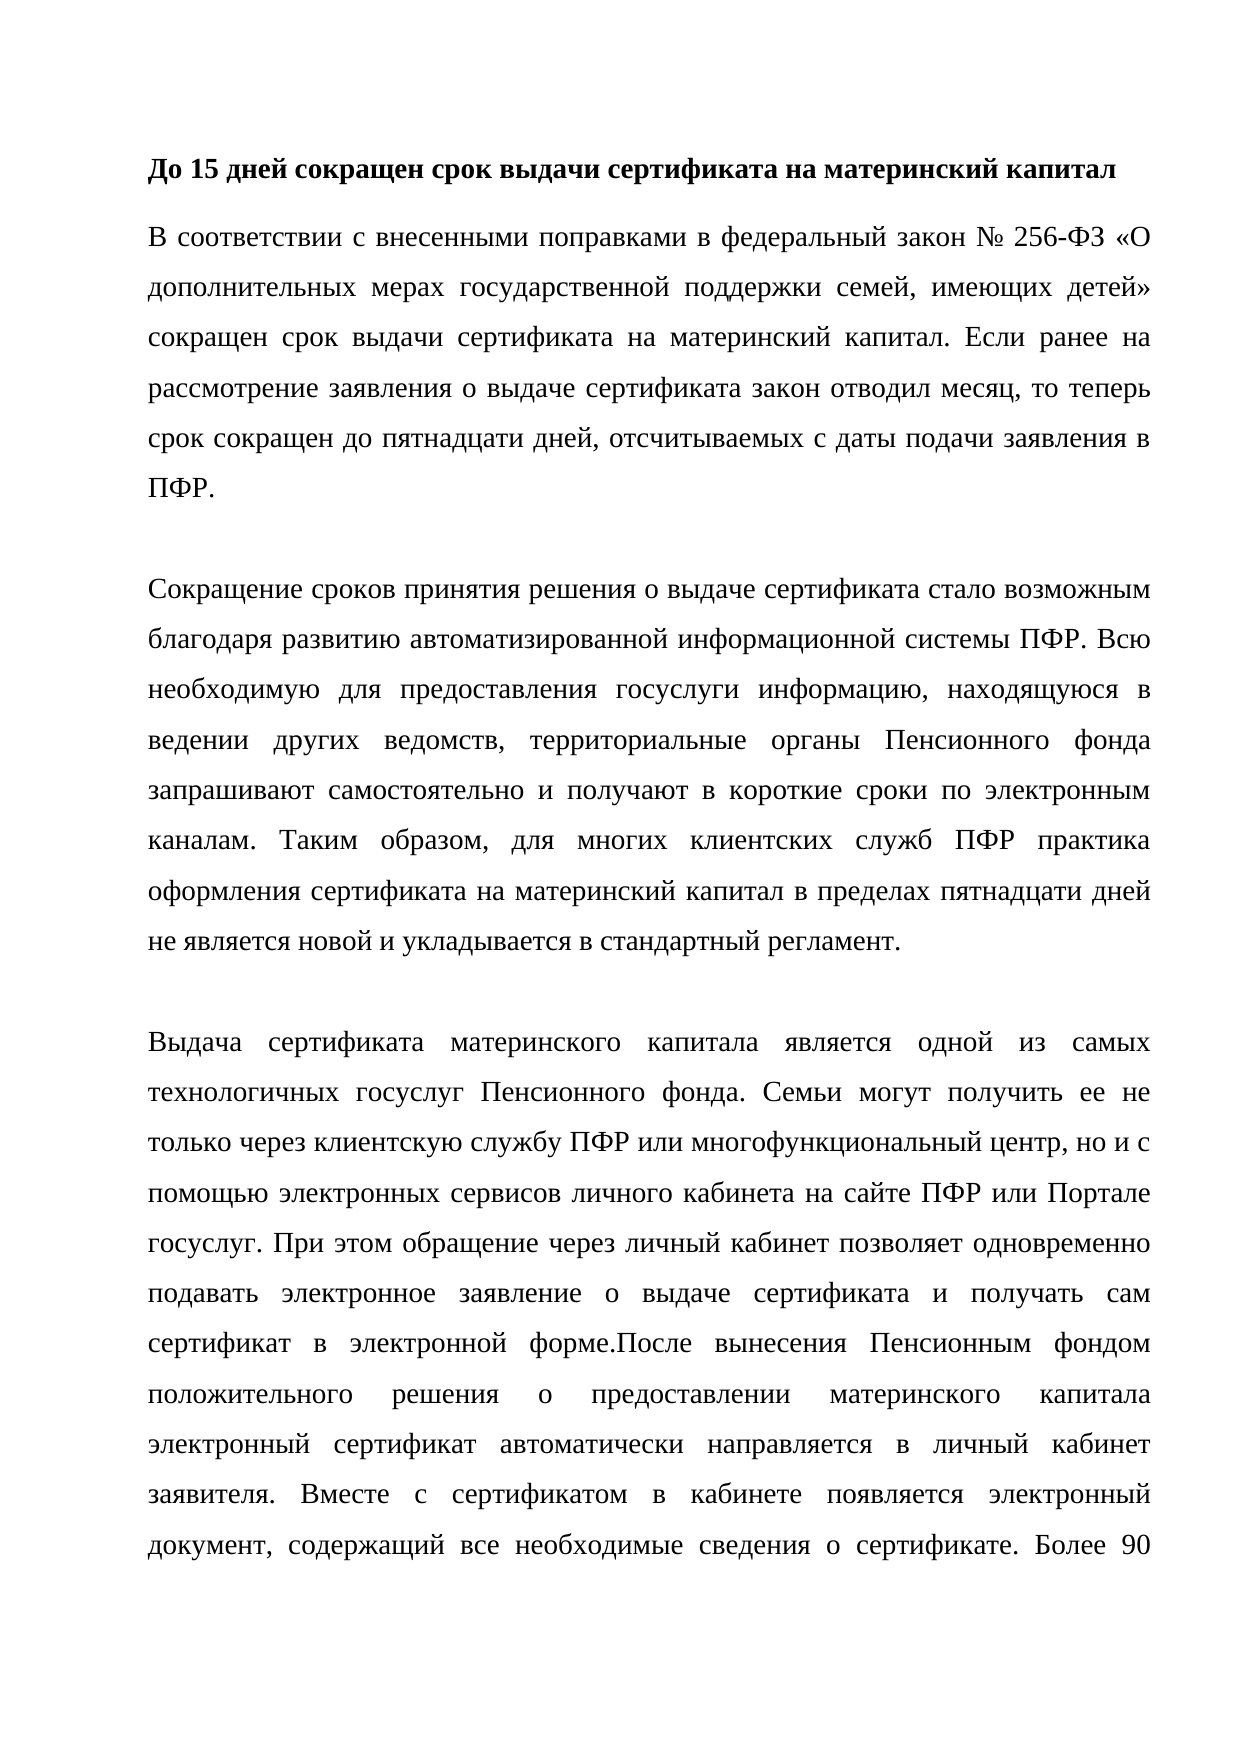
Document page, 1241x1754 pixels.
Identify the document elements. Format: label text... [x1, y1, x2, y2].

text Сокращение сроков принятия решения о выдаче сертификата стало возможным благодаря развитию автоматизированной информационной системы ПФР. Всю необходимую для предоставления госуслуги информацию, находящуюся в ведении других ведомств, территориальные органы Пенсионного фонда запрашивают самостоятельно и получают в короткие сроки по электронным каналам. Таким образом, для многих клиентских служб ПФР практика оформления сертификата на материнский капитал в пределах пятнадцати дней не является новой и укладывается в стандартный регламент. [148, 571, 1152, 957]
text В соответствии с внесенными поправками в федеральный закон № 256-ФЗ «О дополнительных мерах государственной поддержки семей, имеющих детей» сокращен срок выдачи сертификата на материнский капитал. Если ранее на рассмотрение заявления о выдаче сертификата закон отводил месяц, то теперь срок сокращен до пятнадцати дней, отсчитываемых с даты подачи заявления в ПФР. [148, 219, 1152, 504]
text До 15 дней сокращен срок выдачи сертификата на материнский капитал [148, 152, 1152, 185]
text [148, 1024, 1152, 1560]
